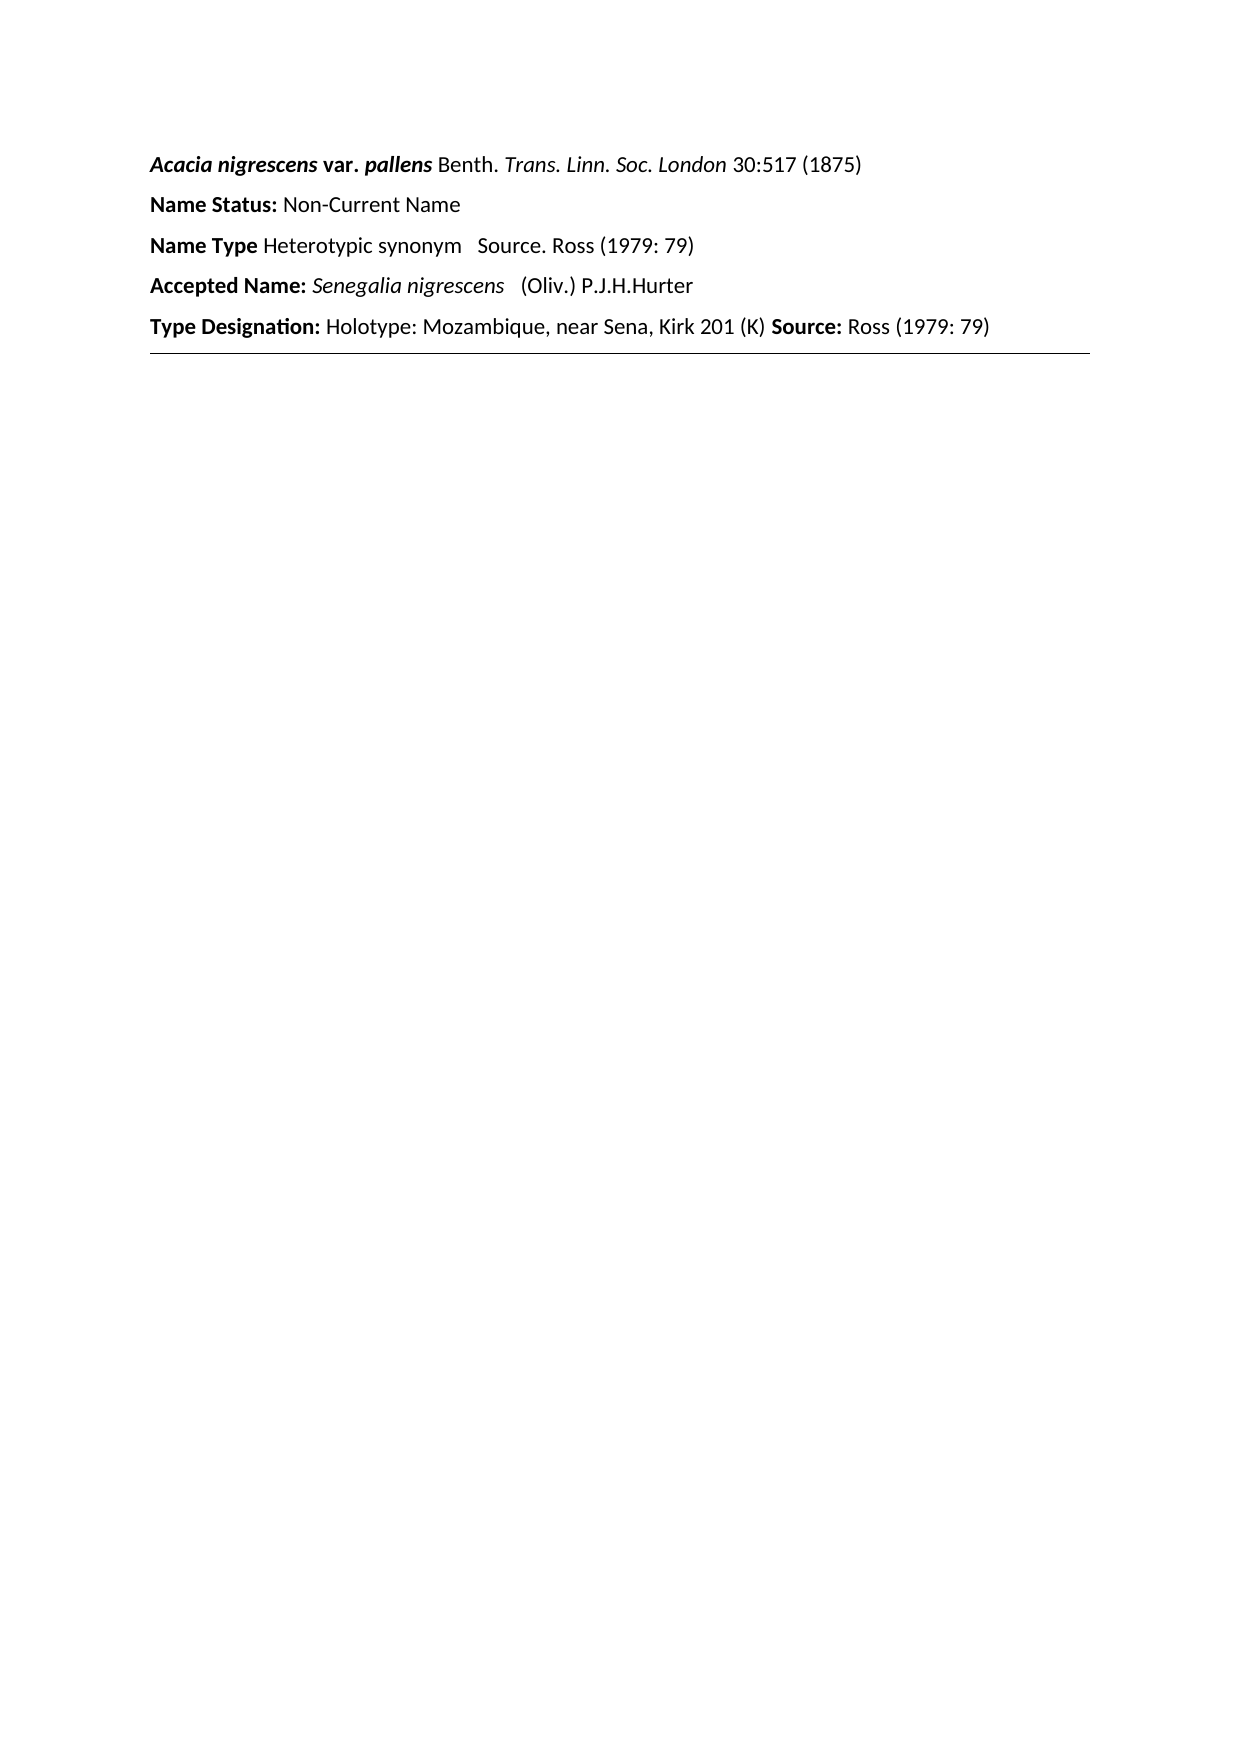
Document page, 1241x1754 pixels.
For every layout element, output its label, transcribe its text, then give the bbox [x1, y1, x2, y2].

text Name Status: Non-Current Name [150, 191, 1090, 218]
text Type Designation: Holotype: Mozambique, near Sena, Kirk 201 (K) Source: Ross (1979: 79) [150, 312, 1090, 340]
text Accepted Name: Senegalia nigrescens (Oliv.) P.J.H.Hurter [150, 272, 1090, 299]
text Acacia nigrescens var. pallens Benth. Trans. Linn. Soc. London 30:517 (1875) [150, 150, 1090, 178]
text Name Type Heterotypic synonym Source. Ross (1979: 79) [150, 231, 1090, 259]
